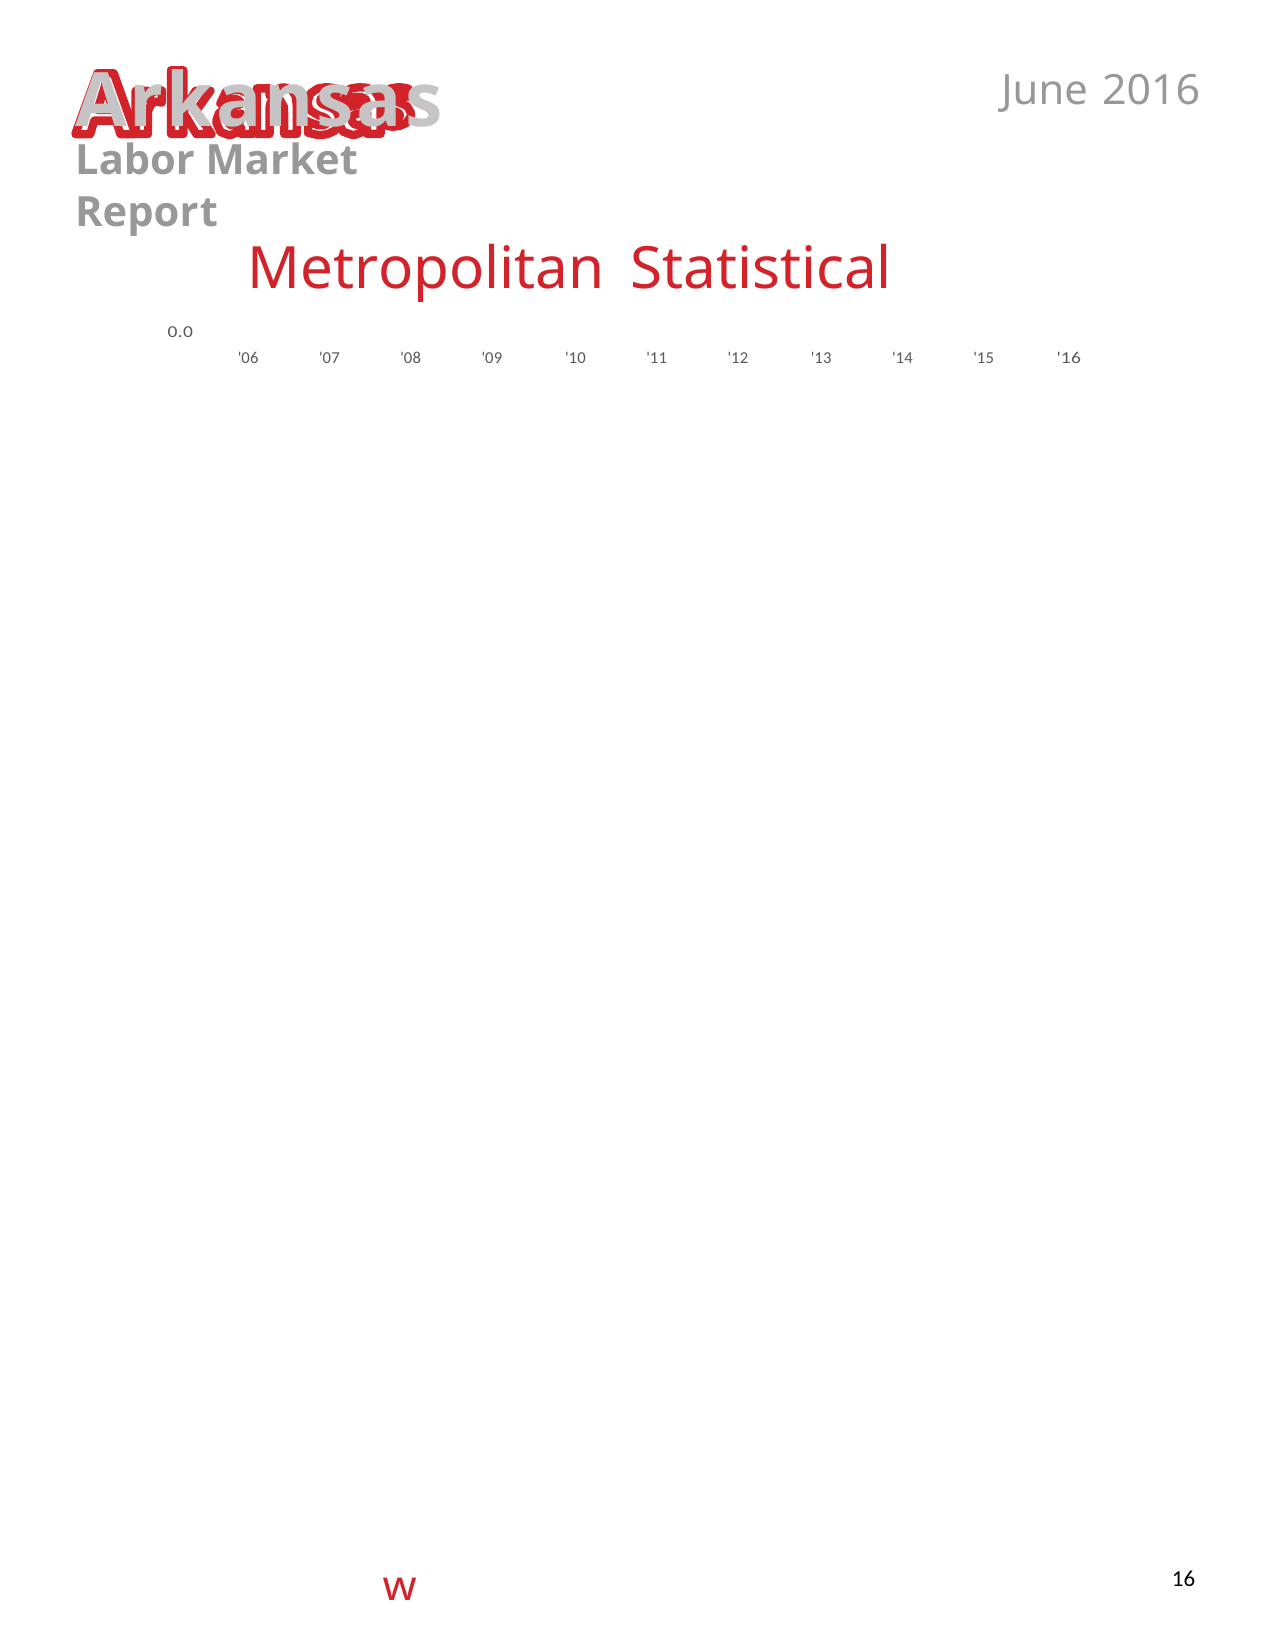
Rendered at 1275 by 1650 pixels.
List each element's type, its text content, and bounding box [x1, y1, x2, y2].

text '06 '07 '08 '09 '10 '11 '12 '13 '14 '15 '16 [238, 347, 1208, 367]
text 0.0 [60, 322, 193, 342]
